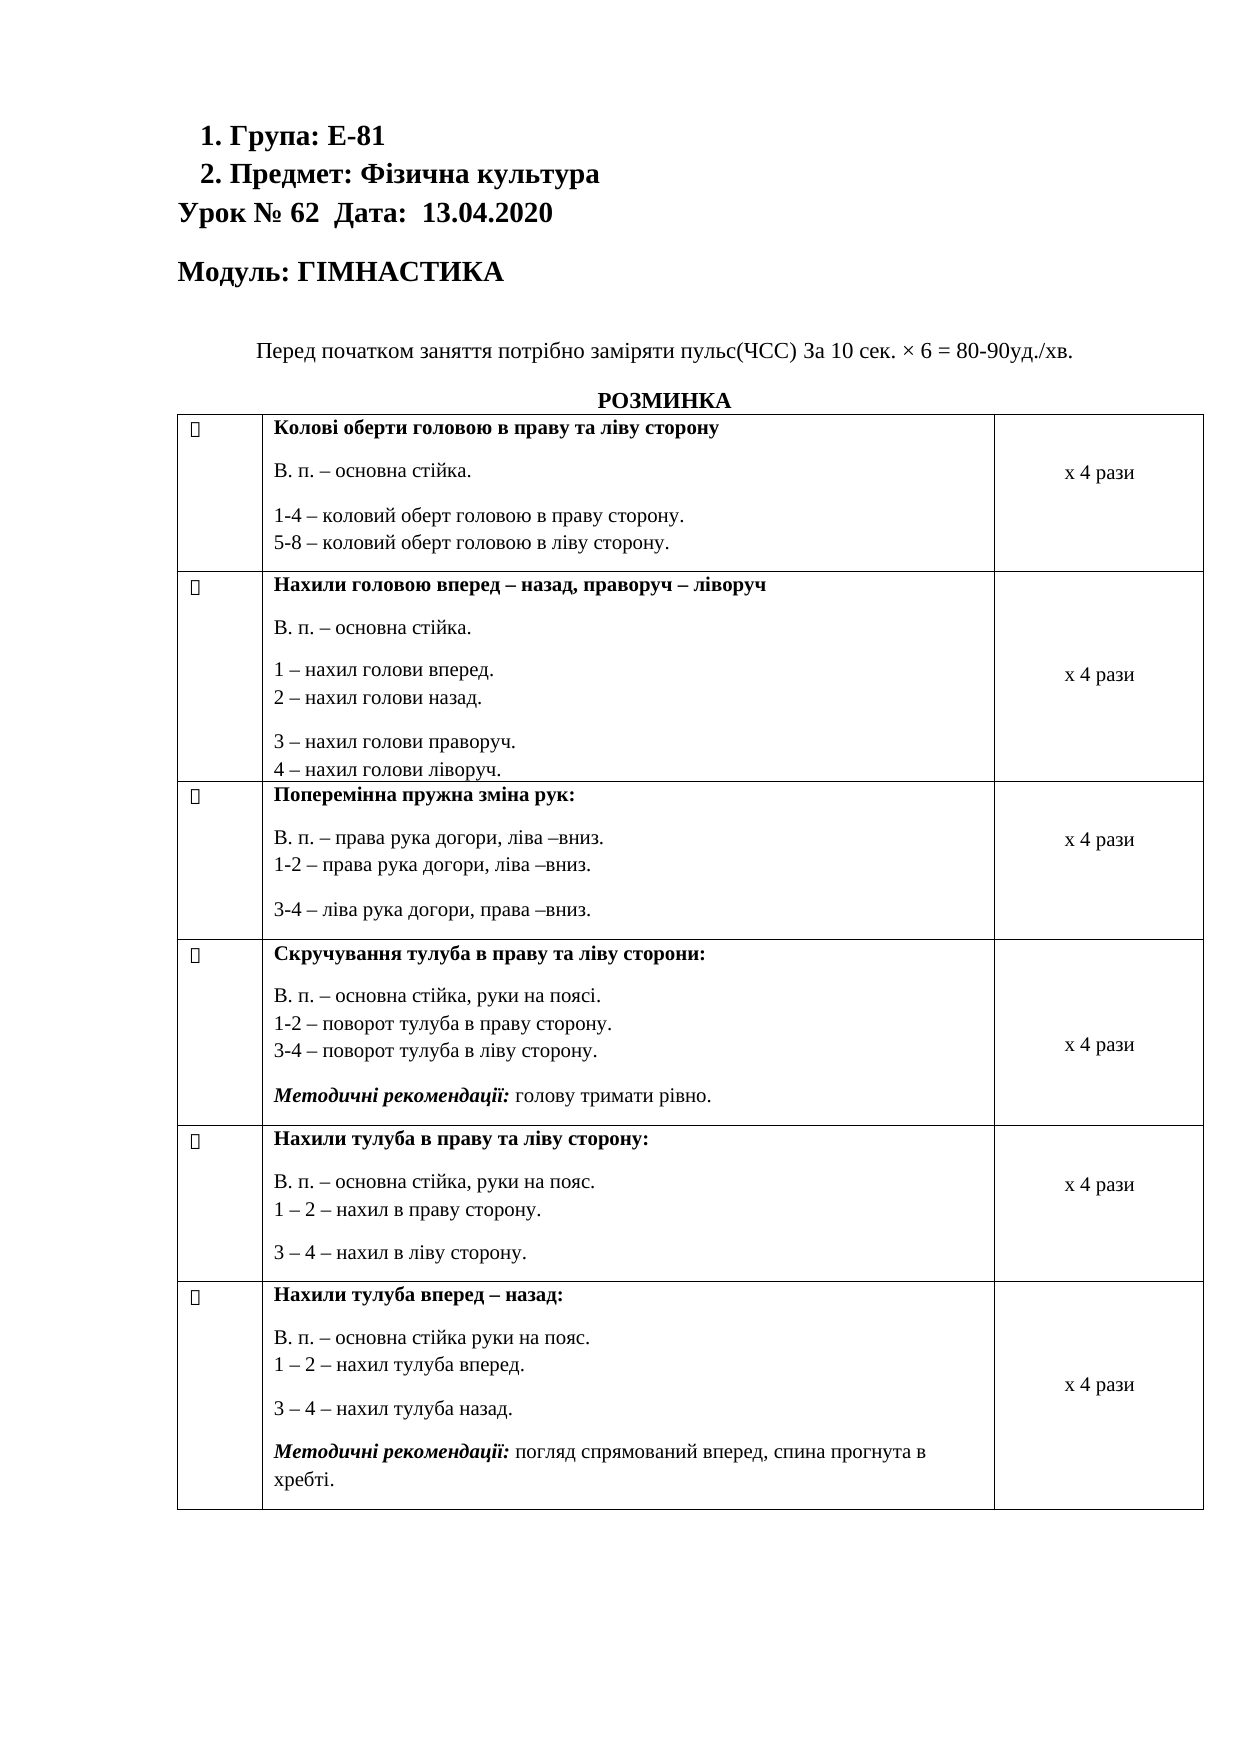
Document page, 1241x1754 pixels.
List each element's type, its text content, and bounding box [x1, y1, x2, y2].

list Предмет: Фізична культура [200, 157, 1152, 190]
table_cell х 4 рази [995, 572, 1203, 781]
table_cell  [178, 1126, 262, 1281]
table_cell Нахили головою вперед – назад, праворуч – ліворуч В. п. – основна стійка. 1 – нахил голови вперед. 2 – нахил голови назад. – нахил голови праворуч. – нахил голови ліворуч. [263, 572, 994, 781]
table_cell х 4 рази [995, 940, 1203, 1125]
text Урок № 62 Дата: 13.04.2020 [177, 195, 1152, 229]
table_cell Нахили тулуба в праву та ліву сторону: В. п. – основна стійка, руки на пояс. 1 – 2 – нахил в праву сторону. 3 – 4 – нахил в ліву сторону. [263, 1126, 994, 1281]
table_cell  [178, 572, 262, 781]
table_cell х 4 рази [995, 782, 1203, 939]
table_cell  [178, 940, 262, 1125]
table_header х 4 рази [995, 415, 1203, 571]
text РОЗМИНКА [177, 364, 1152, 414]
table_cell х 4 рази [995, 1126, 1203, 1281]
list Група: Е-81 [200, 118, 1152, 152]
table_cell  [178, 782, 262, 939]
text Перед початком заняття потрібно заміряти пульс(ЧСС) За 10 сек. × 6 = 80-90уд./хв. [177, 314, 1152, 364]
table_cell Скручування тулуба в праву та ліву сторони: В. п. – основна стійка, руки на поясі. 1-2 – поворот тулуба в праву сторону. 3-4 – поворот тулуба в ліву сторону. Методичні рекомендації: голову тримати рівно. [263, 940, 994, 1125]
table_cell Поперемінна пружна зміна рук: В. п. – права рука догори, ліва –вниз. 1-2 – права рука догори, ліва –вниз. 3-4 – ліва рука догори, права –вниз. [263, 782, 994, 939]
table_cell Нахили тулуба вперед – назад: В. п. – основна стійка руки на пояс. 1 – 2 – нахил тулуба вперед. 3 – 4 – нахил тулуба назад. Методичні рекомендації: погляд спрямований вперед, спина прогнута в хребті. [263, 1282, 994, 1509]
table_cell  [178, 1282, 262, 1509]
table_cell х 4 рази [995, 1282, 1203, 1509]
text Модуль: ГІМНАСТИКА [177, 254, 1152, 288]
table_header Колові оберти головою в праву та ліву сторону В. п. – основна стійка. 1-4 – коловий оберт головою в праву сторону. 5-8 – коловий оберт головою в ліву сторону. [263, 415, 994, 571]
table_header  [178, 415, 262, 571]
